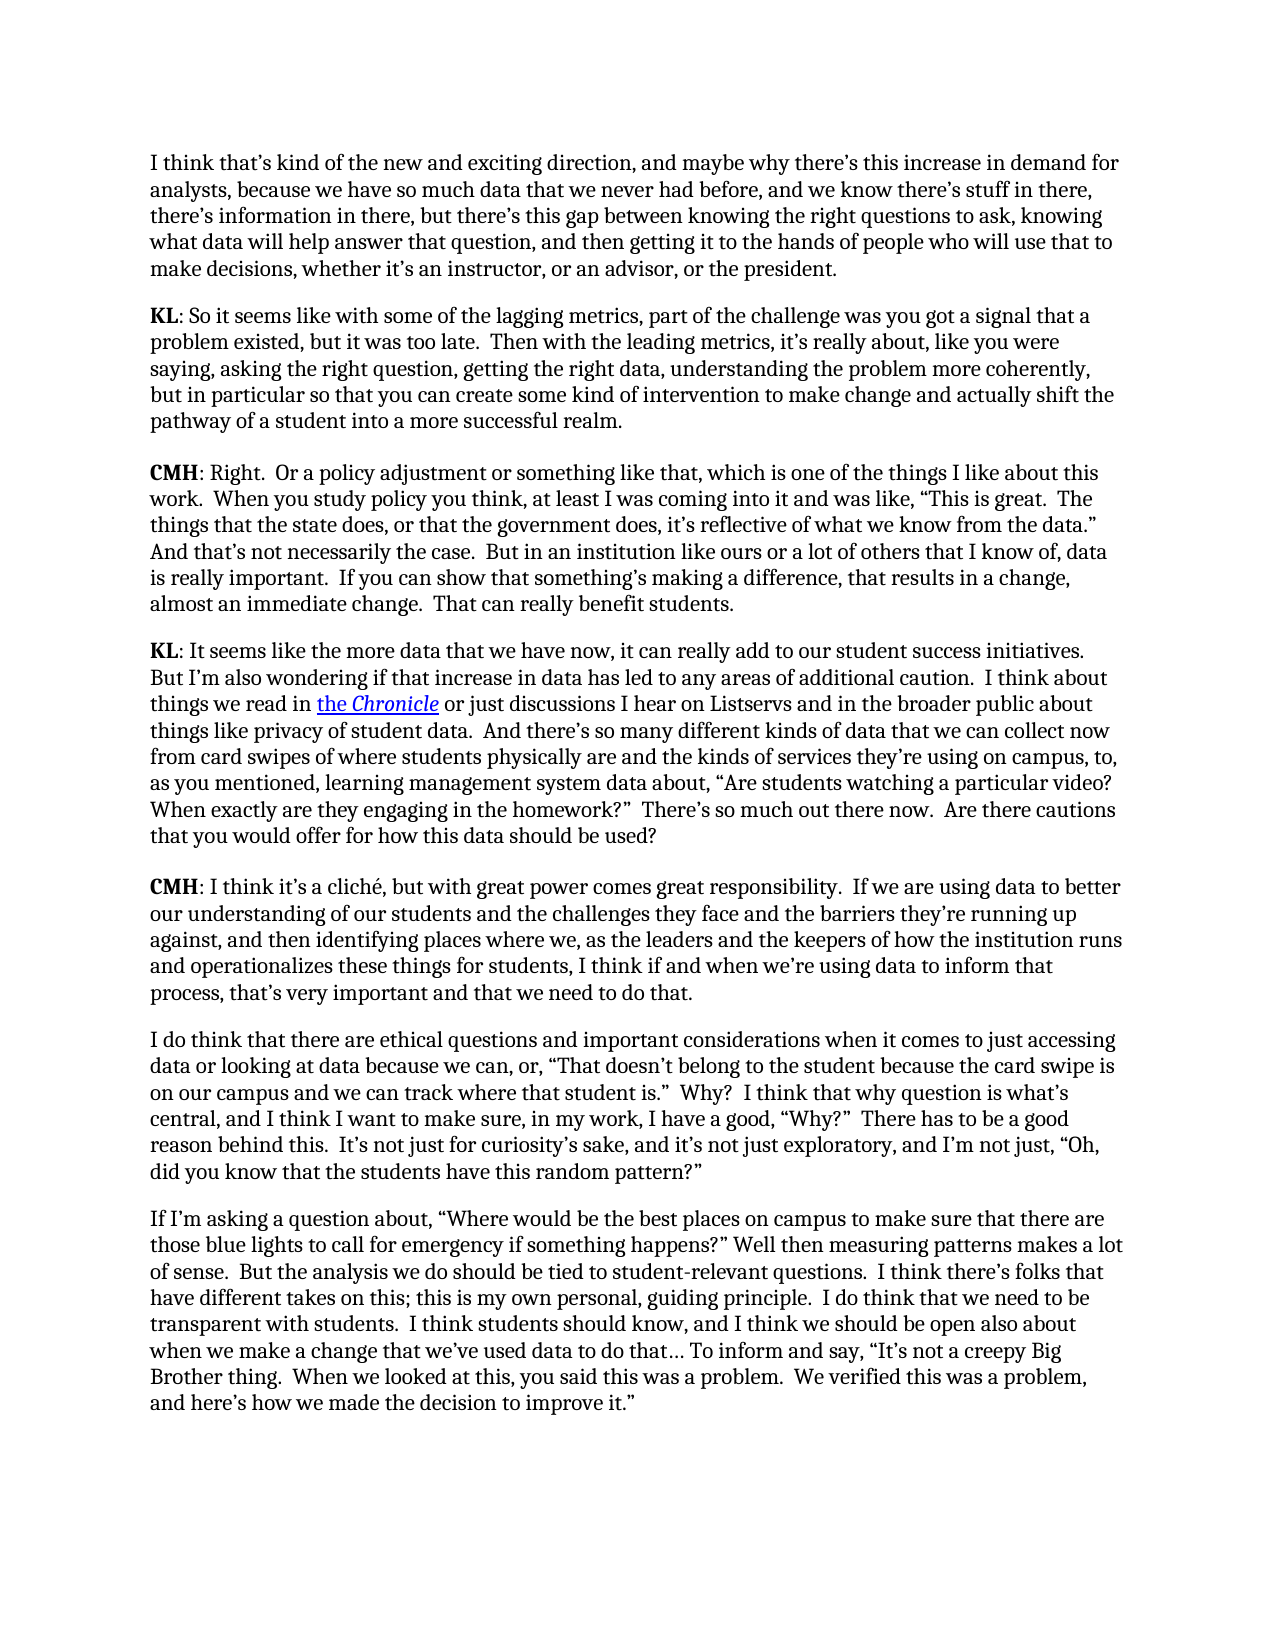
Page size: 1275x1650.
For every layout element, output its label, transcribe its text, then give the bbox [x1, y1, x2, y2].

text I do think that there are ethical questions and important considerations when it comes to just accessing data or looking at data because we can, or, “That doesn’t belong to the student because the card swipe is on our campus and we can track where that student is.” Why? I think that why question is what’s central, and I think I want to make sure, in my work, I have a good, “Why?” There has to be a good reason behind this. It’s not just for curiosity’s sake, and it’s not just exploratory, and I’m not just, “Oh, did you know that the students have this random pattern?” [150, 1027, 1125, 1185]
subtitle KL: So it seems like with some of the lagging metrics, part of the challenge was you got a signal that a problem existed, but it was too late. Then with the leading metrics, it’s really about, like you were saying, asking the right question, getting the right data, understanding the problem more coherently, but in particular so that you can create some kind of intervention to make change and actually shift the pathway of a student into a more successful realm. [150, 303, 1125, 434]
subtitle KL: It seems like the more data that we have now, it can really add to our student success initiatives. But I’m also wondering if that increase in data has led to any areas of additional caution. I think about things we read in the Chronicle or just discussions I hear on Listservs and in the broader public about things like privacy of student data. And there’s so many different kinds of data that we can collect now from card swipes of where students physically are and the kinds of services they’re using on campus, to, as you mentioned, learning management system data about, “Are students watching a particular video? When exactly are they engaging in the homework?” There’s so much out there now. Are there cautions that you would offer for how this data should be used? [150, 638, 1125, 849]
text I think that’s kind of the new and exciting direction, and maybe why there’s this increase in demand for analysts, because we have so much data that we never had before, and we know there’s stuff in there, there’s information in there, but there’s this gap between knowing the right questions to ask, knowing what data will help answer that question, and then getting it to the hands of people who will use that to make decisions, whether it’s an instructor, or an advisor, or the president. [150, 150, 1125, 282]
text CMH: I think it’s a cliché, but with great power comes great responsibility. If we are using data to better our understanding of our students and the challenges they face and the barriers they’re running up against, and then identifying places where we, as the leaders and the keepers of how the institution runs and operationalizes these things for students, I think if and when we’re using data to inform that process, that’s very important and that we need to do that. [150, 874, 1125, 1006]
text If I’m asking a question about, “Where would be the best places on campus to make sure that there are those blue lights to call for emergency if something happens?” Well then measuring patterns makes a lot of sense. But the analysis we do should be tied to student-relevant questions. I think there’s folks that have different takes on this; this is my own personal, guiding principle. I do think that we need to be transparent with students. I think students should know, and I think we should be open also about when we make a change that we’ve used data to do that… To inform and say, “It’s not a creepy Big Brother thing. When we looked at this, you said this was a problem. We verified this was a problem, and here’s how we made the decision to improve it.” [150, 1206, 1125, 1417]
text CMH: Right. Or a policy adjustment or something like that, which is one of the things I like about this work. When you study policy you think, at least I was coming into it and was like, “This is great. The things that the state does, or that the government does, it’s reflective of what we know from the data.” And that’s not necessarily the case. But in an institution like ours or a lot of others that I know of, data is really important. If you can show that something’s making a difference, that results in a change, almost an immediate change. That can really benefit students. [150, 459, 1125, 617]
